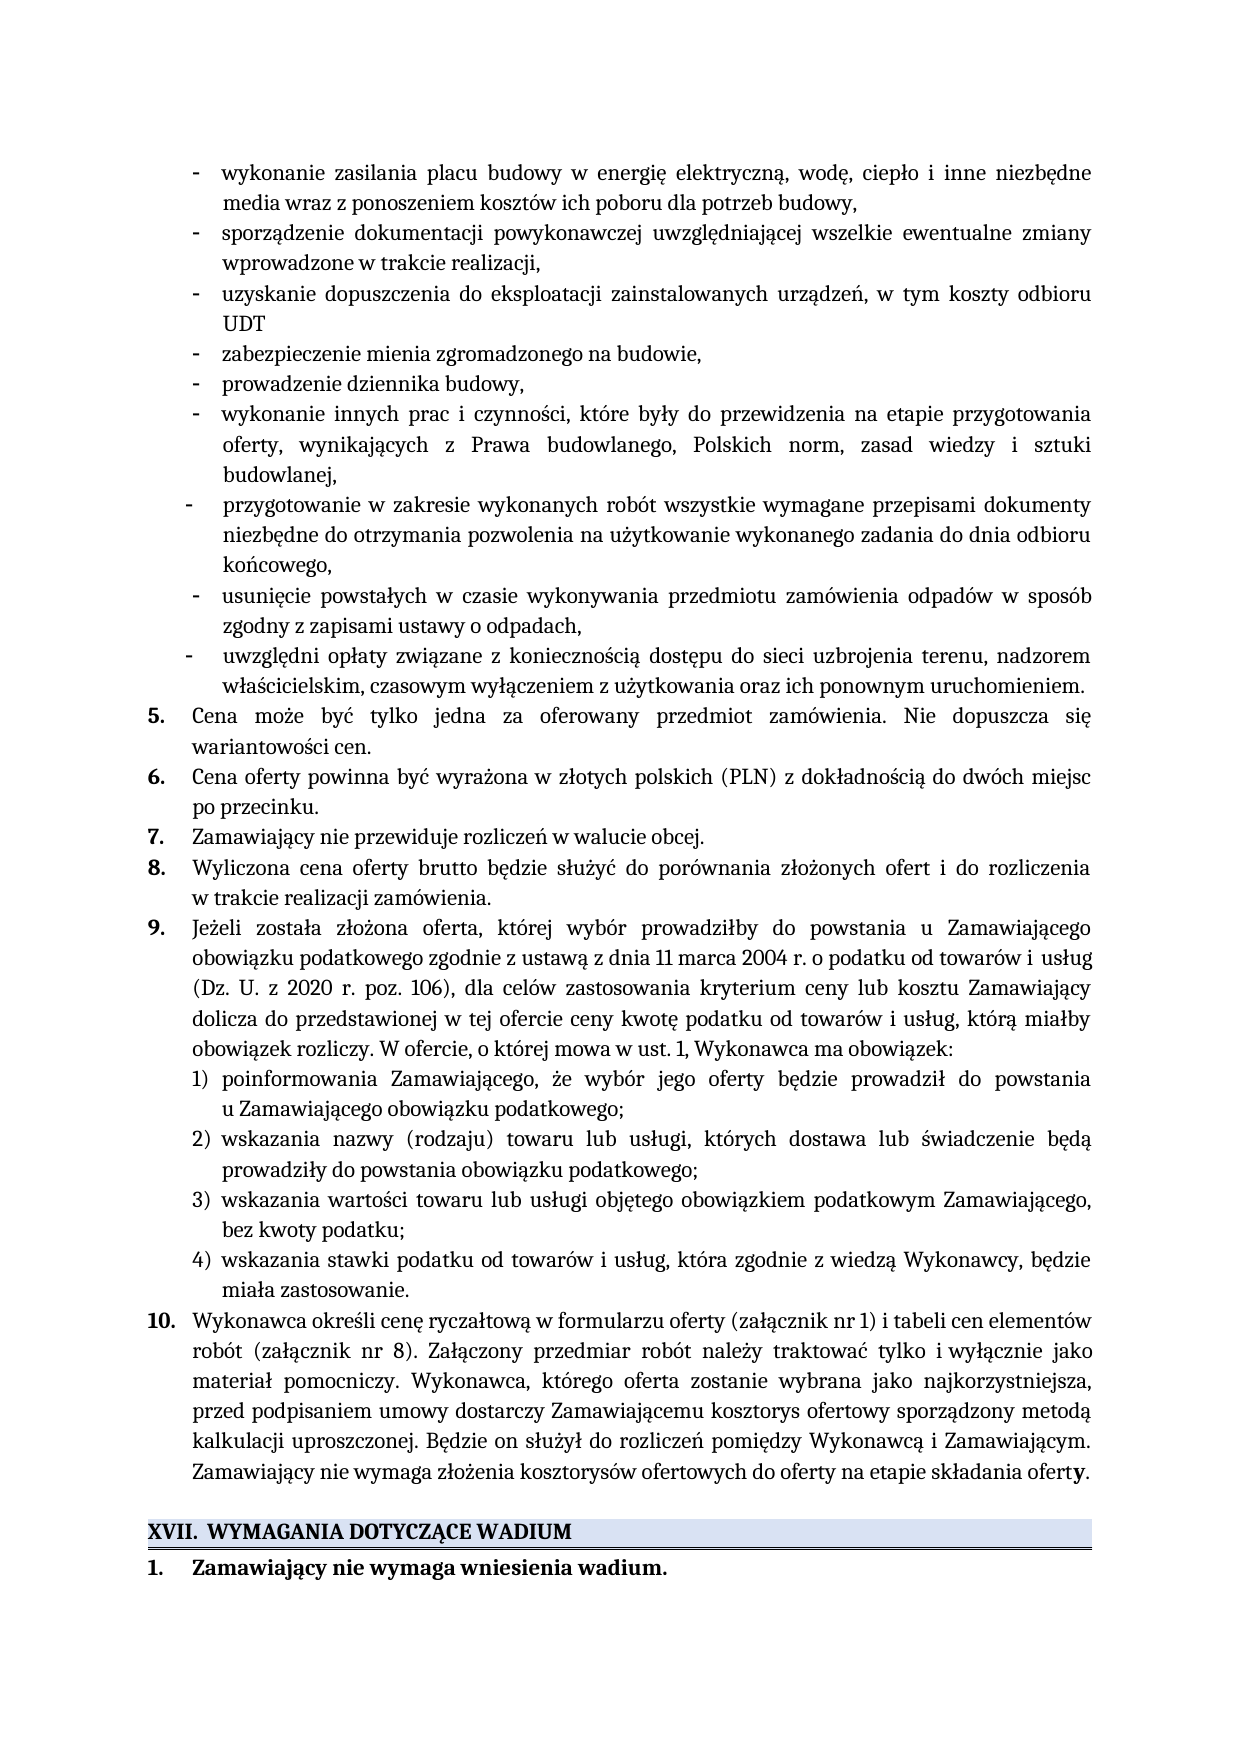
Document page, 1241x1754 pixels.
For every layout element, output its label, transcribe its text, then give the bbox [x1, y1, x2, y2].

text 10. Wykonawca określi cenę ryczałtową w formularzu oferty (załącznik nr 1) i tabeli cen elementów robót (załącznik nr 8). Załączony przedmiar robót należy traktować tylko i wyłącznie jako materiał pomocniczy. Wykonawca, którego oferta zostanie wybrana jako najkorzystniejsza, przed podpisaniem umowy dostarczy Zamawiającemu kosztorys ofertowy sporządzony metodą kalkulacji uproszczonej. Będzie on służył do rozliczeń pomiędzy Wykonawcą i Zamawiającym. Zamawiający nie wymaga złożenia kosztorysów ofertowych do oferty na etapie składania oferty. [148, 1307, 1092, 1485]
text 6. Cena oferty powinna być wyrażona w złotych polskich (PLN) z dokładnością do dwóch miejsc po przecinku. [148, 764, 1092, 820]
list wykonanie innych prac i czynności, które były do przewidzenia na etapie przygotowania oferty, wynikających z Prawa budowlanego, Polskich norm, zasad wiedzy i sztuki budowlanej, [192, 401, 1092, 488]
list przygotowanie w zakresie wykonanych robót wszystkie wymagane przepisami dokumenty niezbędne do otrzymania pozwolenia na użytkowanie wykonanego zadania do dnia odbioru końcowego, [185, 492, 1092, 578]
text 8. Wyliczona cena oferty brutto będzie służyć do porównania złożonych ofert i do rozliczenia w trakcie realizacji zamówienia. [148, 854, 1092, 911]
text 4) wskazania stawki podatku od towarów i usług, która zgodnie z wiedzą Wykonawcy, będzie miała zastosowanie. [192, 1247, 1092, 1303]
list prowadzenie dziennika budowy, [192, 371, 1092, 397]
list zabezpieczenie mienia zgromadzonego na budowie, [192, 341, 1092, 367]
text 1. Zamawiający nie wymaga wniesienia wadium. [148, 1554, 1092, 1581]
list usunięcie powstałych w czasie wykonywania przedmiotu zamówienia odpadów w sposób zgodny z zapisami ustawy o odpadach, [192, 582, 1092, 639]
text 9. Jeżeli została złożona oferta, której wybór prowadziłby do powstania u Zamawiającego obowiązku podatkowego zgodnie z ustawą z dnia 11 marca 2004 r. o podatku od towarów i usług (Dz. U. z 2020 r. poz. 106), dla celów zastosowania kryterium ceny lub kosztu Zamawiający dolicza do przedstawionej w tej ofercie ceny kwotę podatku od towarów i usług, którą miałby obowiązek rozliczy. W ofercie, o której mowa w ust. 1, Wykonawca ma obowiązek: [148, 915, 1092, 1062]
list uzyskanie dopuszczenia do eksploatacji zainstalowanych urządzeń, w tym koszty odbioru UDT [192, 280, 1092, 337]
text XVII. WYMAGANIA DOTYCZĄCE WADIUM [148, 1519, 1092, 1547]
text 3) wskazania wartości towaru lub usługi objętego obowiązkiem podatkowym Zamawiającego, bez kwoty podatku; [192, 1187, 1092, 1243]
text 1) poinformowania Zamawiającego, że wybór jego oferty będzie prowadził do powstania u Zamawiającego obowiązku podatkowego; [192, 1066, 1092, 1122]
list sporządzenie dokumentacji powykonawczej uwzględniającej wszelkie ewentualne zmiany wprowadzone w trakcie realizacji, [192, 220, 1092, 276]
list uwzględni opłaty związane z koniecznością dostępu do sieci uzbrojenia terenu, nadzorem właścicielskim, czasowym wyłączeniem z użytkowania oraz ich ponownym uruchomieniem. [185, 643, 1092, 699]
text 5. Cena może być tylko jedna za oferowany przedmiot zamówienia. Nie dopuszcza się wariantowości cen. [148, 703, 1092, 760]
list wykonanie zasilania placu budowy w energię elektryczną, wodę, ciepło i inne niezbędne media wraz z ponoszeniem kosztów ich poboru dla potrzeb budowy, [192, 159, 1092, 216]
text 2) wskazania nazwy (rodzaju) towaru lub usługi, których dostawa lub świadczenie będą prowadziły do powstania obowiązku podatkowego; [192, 1126, 1092, 1183]
text 7. Zamawiający nie przewiduje rozliczeń w walucie obcej. [148, 824, 1092, 850]
